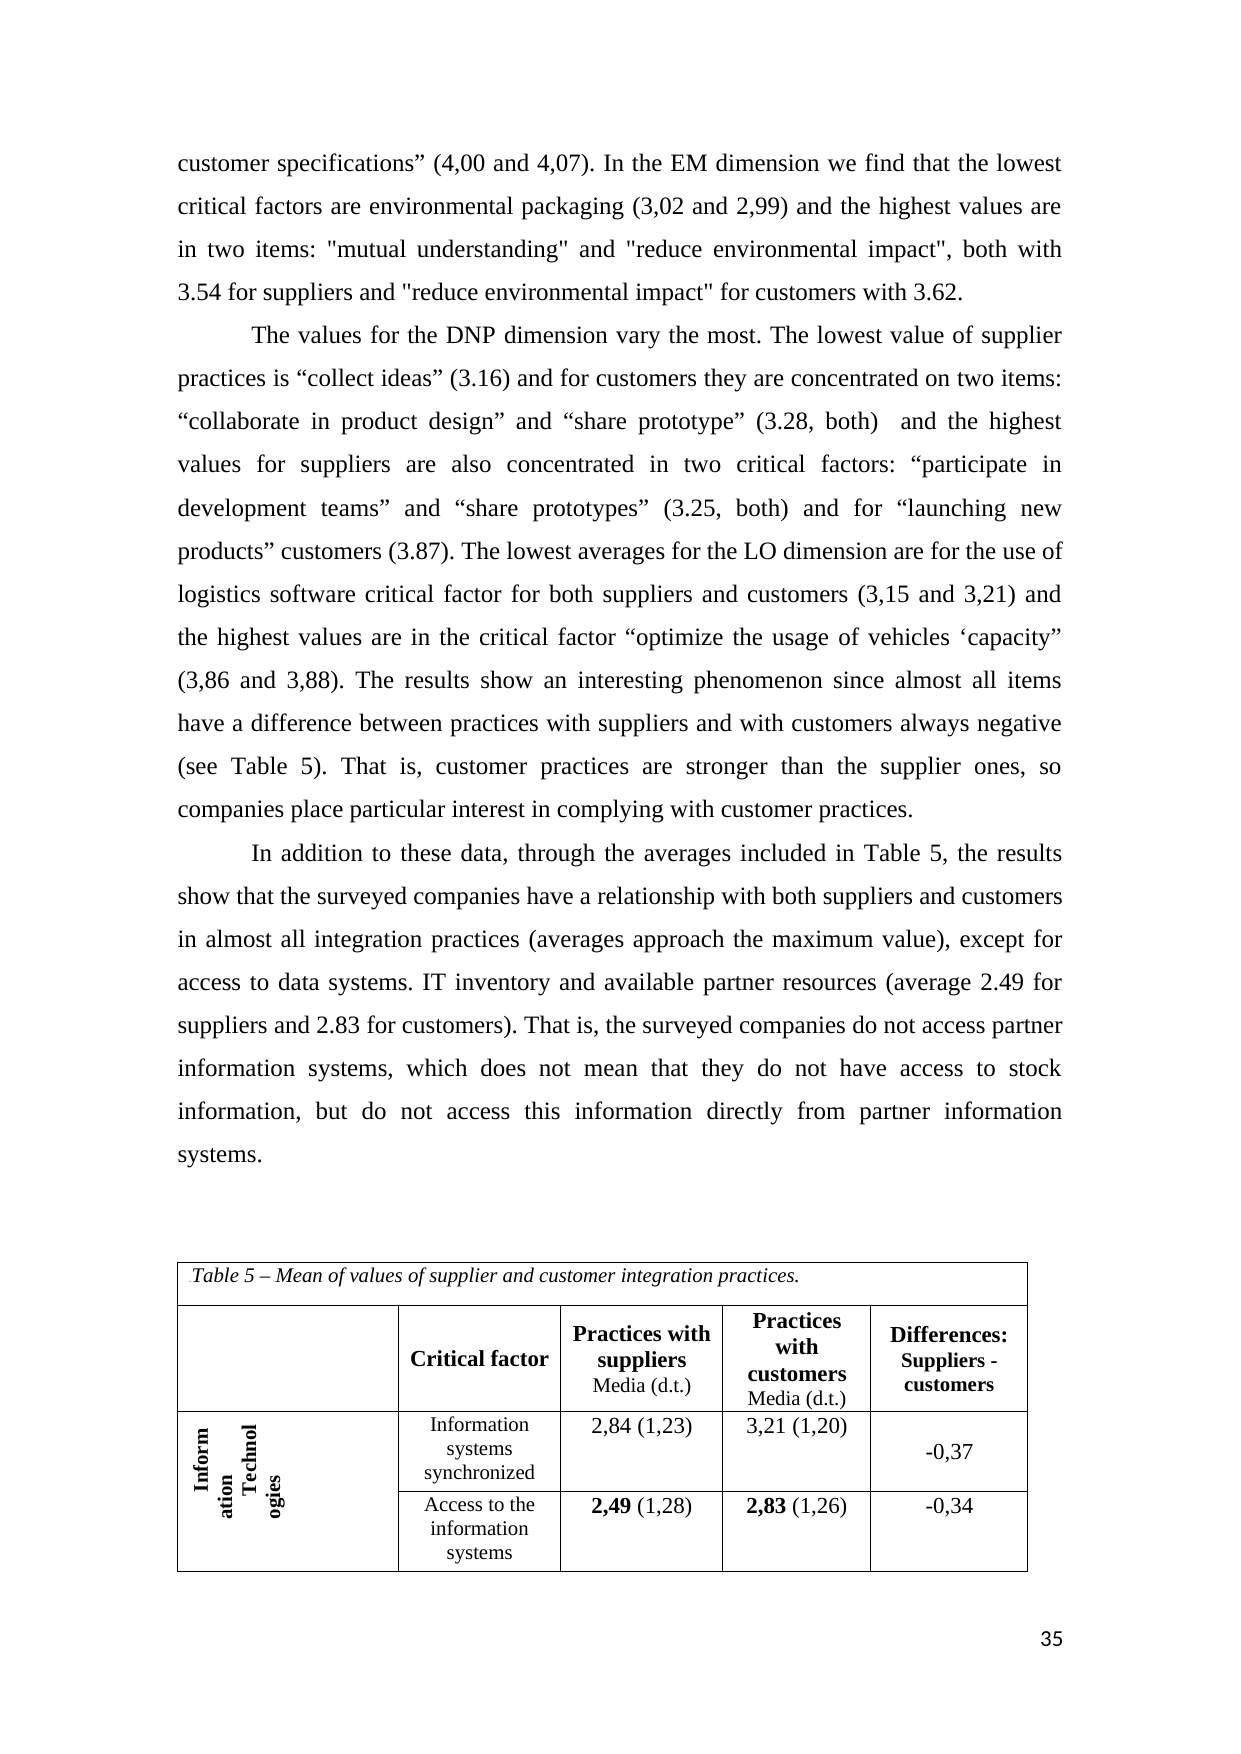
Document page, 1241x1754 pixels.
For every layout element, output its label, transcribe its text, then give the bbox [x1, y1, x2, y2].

table_cell Differences: Suppliers - customers [871, 1306, 1027, 1411]
table_cell Critical factor [399, 1306, 560, 1411]
table_cell 2,83 (1,26) [723, 1492, 870, 1571]
table_cell Access to the information systems [399, 1492, 560, 1571]
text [177, 148, 1063, 306]
table_cell 2,49 (1,28) [561, 1492, 722, 1571]
table_cell [178, 1306, 398, 1411]
table_cell 2,84 (1,23) [561, 1412, 722, 1491]
table_cell Information Technologies [178, 1412, 398, 1571]
table_cell 3,21 (1,20) [723, 1412, 870, 1491]
table_cell -0,37 [871, 1412, 1027, 1491]
table_cell Information systems synchronized [399, 1412, 560, 1491]
text The values for the DNP dimension vary the most. The lowest value of supplier practices is “collect ideas” (3.16) and for customers they are concentrated on two items: “collaborate in product design” and “share prototype” (3.28, both) and the highest values for suppliers are also concentrated in two critical factors: “participate in development teams” and “share prototypes” (3.25, both) and for “launching new products” customers (3.87). The lowest averages for the LO dimension are for the use of logistics software critical factor for both suppliers and customers (3,15 and 3,21) and the highest values are in the critical factor “optimize the usage of vehicles ‘capacity” (3,86 and 3,88). The results show an interesting phenomenon since almost all items have a difference between practices with suppliers and with customers always negative (see Table 5). That is, customer practices are stronger than the supplier ones, so companies place particular interest in complying with customer practices. [177, 320, 1063, 823]
text In addition to these data, through the averages included in Table 5, the results show that the surveyed companies have a relationship with both suppliers and customers in almost all integration practices (averages approach the maximum value), except for access to data systems. IT inventory and available partner resources (average 2.49 for suppliers and 2.83 for customers). That is, the surveyed companies do not access partner information systems, which does not mean that they do not have access to stock information, but do not access this information directly from partner information systems. [177, 838, 1063, 1168]
table_header 0-5Table 5 – Mean of values of supplier and customer integration practices. [178, 1263, 1027, 1305]
table_cell Practices with suppliers Media (d.t.) [561, 1306, 722, 1411]
table_cell Practices with customers Media (d.t.) [723, 1306, 870, 1411]
table_cell -0,34 [871, 1492, 1027, 1571]
